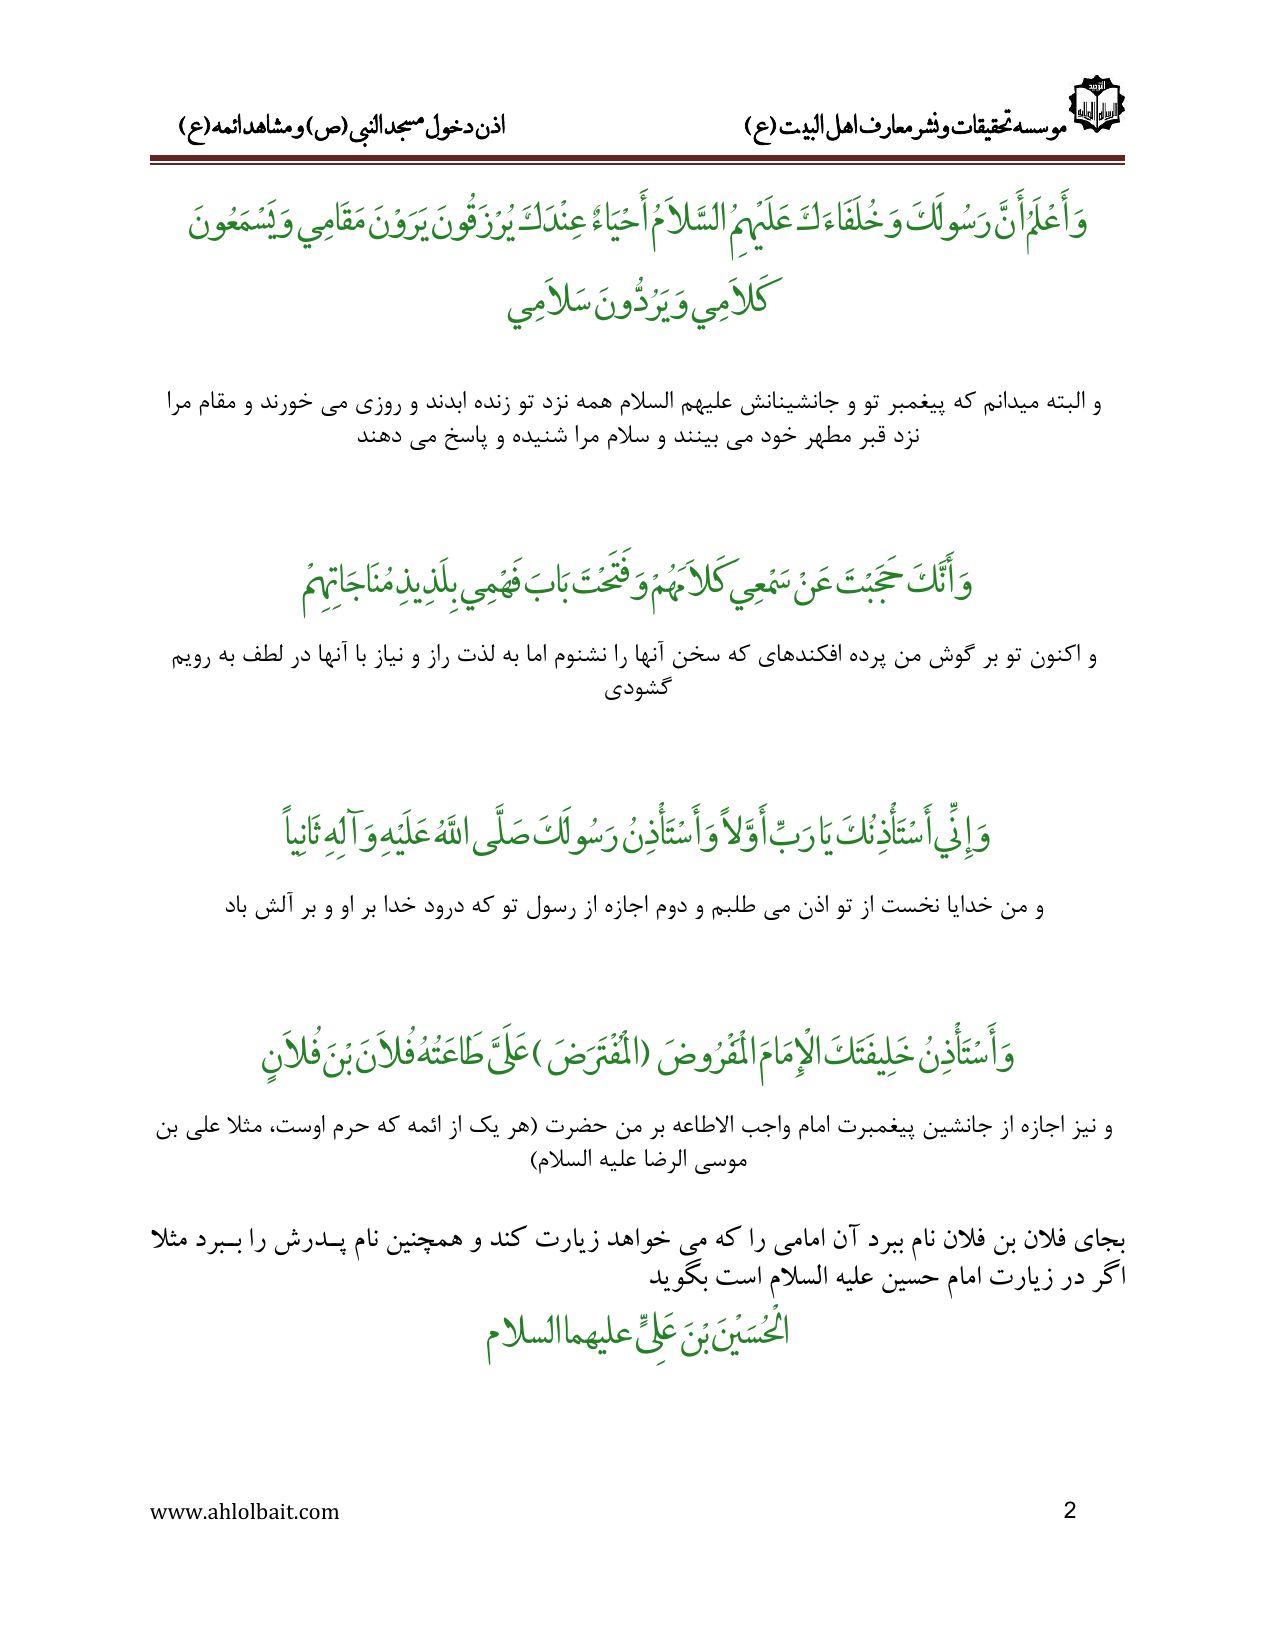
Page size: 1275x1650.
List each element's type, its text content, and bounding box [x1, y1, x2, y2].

text و اكنون تو بر گوش من پرده افكنده‏اى كه سخن آنها را نشنوم اما به لذت راز و نياز با آنها در لطف به رويم گشودى [150, 634, 1125, 704]
text و نيز اجازه از جانشين پيغمبرت امام واجب الاطاعه بر من حضرت (هر يك از ائمه كه حرم اوست، مثلا على بن موسى الرضا عليه السلام) [150, 1105, 1125, 1176]
picture [1068, 75, 1125, 133]
text الْحُسَيْنَ بْنَ عَلِيٍّ عليهما السلام [150, 1303, 1125, 1374]
text وَ إِنِّي أَسْتَأْذِنُكَ يَا رَبِّ أَوَّلاً وَ أَسْتَأْذِنُ رَسُولَكَ صَلَّى اللَّهُ عَلَيْهِ وَ آلِهِ ثَانِياً [150, 804, 1125, 875]
text بجاى فلان بن فلان نام ببرد آن امامى را كه مى ‏خواهد زيارت كند و همچنين نام پدرش را ببرد مثلا اگر در زيارت امام حسين عليه السلام است بگويد [150, 1227, 1125, 1298]
text وَ أَنَّكَ حَجَبْتَ عَنْ سَمْعِي كَلاَمَهُمْ وَ فَتَحْتَ بَابَ فَهْمِي بِلَذِيذِ مُنَاجَاتِهِمْ‏ [150, 552, 1125, 623]
text وَ أَعْلَمُ أَنَّ رَسُولَكَ وَ خُلَفَاءَكَ عَلَيْهِمُ السَّلاَمُ أَحْيَاءٌ عِنْدَكَ يُرْزَقُونَ يَرَوْنَ مَقَامِي وَ يَسْمَعُونَ كَلاَمِي وَ يَرُدُّونَ سَلاَمِي‏ [150, 190, 1125, 342]
text وَ أَسْتَأْذِنُ خَلِيفَتَكَ الْإِمَامَ الْمَفْرُوضَ (الْمُفْتَرَضَ) عَلَيَّ طَاعَتُهُ فُلاَنَ بْنَ فُلاَنٍ‏ [150, 1024, 1125, 1095]
text و من خدايا نخست از تو اذن مى ‏طلبم و دوم اجازه از رسول تو كه درود خدا بر او و بر آلش باد [150, 886, 1125, 923]
text و البته ميدانم كه پيغمبر تو و جانشينانش عليهم السلام همه نزد تو زنده ابدند و روزى مي خورند و مقام مرا نزد قبر مطهر خود مى ‏بينند و سلام مرا شنيده و پاسخ مى ‏دهند [150, 382, 1125, 452]
